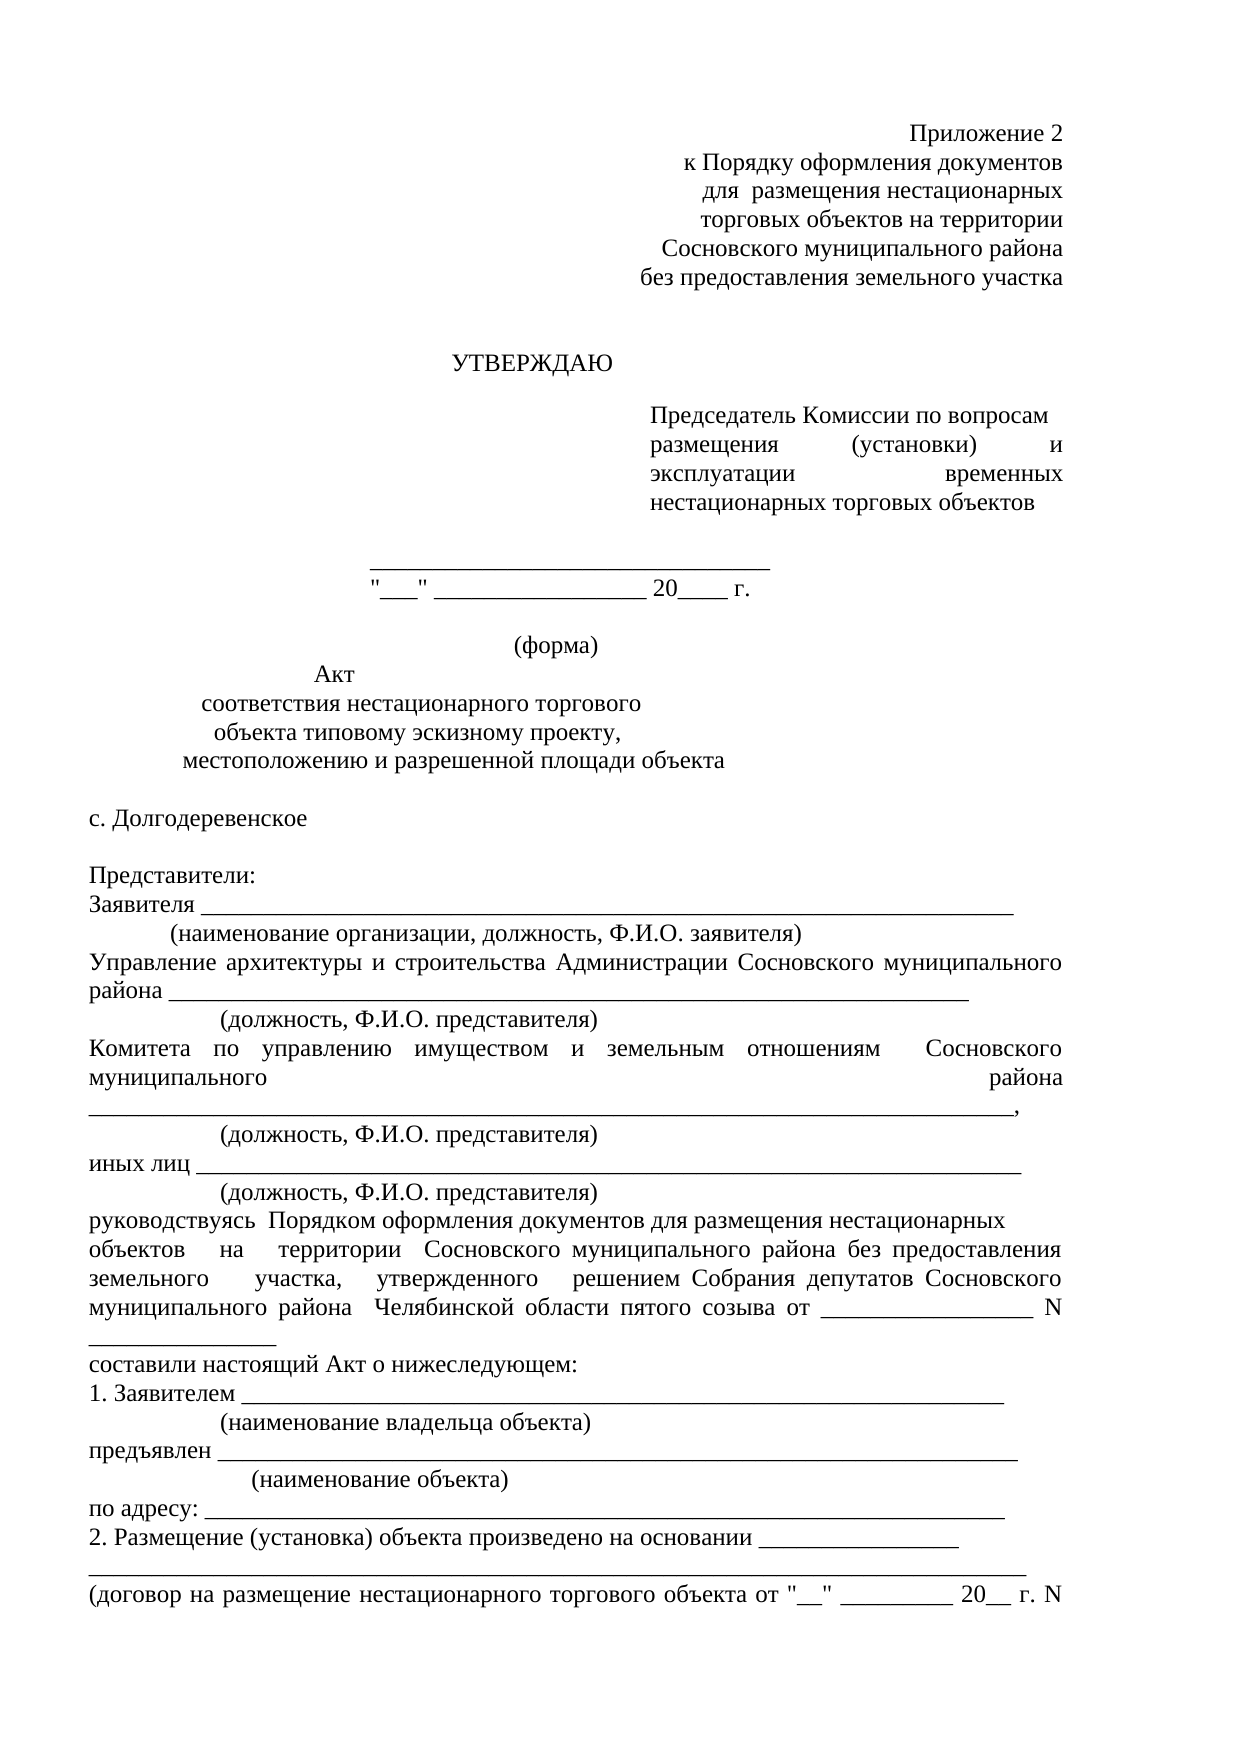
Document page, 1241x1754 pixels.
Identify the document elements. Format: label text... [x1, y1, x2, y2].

text Комитета по управлению имуществом и земельным отношениям Сосновского муниципального района __________________________________________________________________________, [88, 1033, 1063, 1119]
text (наименование организации, должность, Ф.И.О. заявителя) [88, 918, 1063, 947]
text предъявлен ________________________________________________________________ [88, 1436, 1063, 1464]
text к Порядку оформления документов [88, 147, 1063, 176]
text объекта типовому эскизному проекту, [88, 717, 1063, 746]
text (наименование объекта) [88, 1464, 1063, 1493]
text составили настоящий Акт о нижеследующем: [88, 1349, 1063, 1378]
text Председатель Комиссии по вопросам [650, 377, 1063, 429]
text (должность, Ф.И.О. представителя) [88, 1119, 1063, 1148]
text Акт [88, 659, 1063, 688]
text Представители: [88, 861, 1063, 889]
text иных лиц __________________________________________________________________ [88, 1148, 1063, 1177]
text (наименование владельца объекта) [88, 1407, 1063, 1436]
text "___" _________________ 20____ г. [88, 573, 1063, 602]
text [88, 1579, 1063, 1608]
text (должность, Ф.И.О. представителя) [88, 1177, 1063, 1206]
text 2. Размещение (установка) объекта произведено на основании ________________ [88, 1522, 1063, 1551]
text УТВЕРЖДАЮ [88, 348, 1063, 377]
text местоположению и разрешенной площади объекта [88, 746, 1063, 774]
text с. Долгодеревенское [88, 803, 1063, 832]
text размещения (установки) и эксплуатации временных нестационарных торговых объектов [650, 429, 1063, 516]
text по адресу: ________________________________________________________________ [88, 1493, 1063, 1522]
text руководствуясь Порядком оформления документов для размещения нестационарных [88, 1206, 1063, 1234]
text торговых объектов на территории [88, 204, 1063, 233]
text (форма) [88, 631, 1063, 659]
text Управление архитектуры и строительства Администрации Сосновского муниципального района ________________________________________________________________ [88, 947, 1063, 1004]
text Заявителя _________________________________________________________________ [88, 889, 1063, 918]
text ___________________________________________________________________________ [88, 1551, 1063, 1579]
text без предоставления земельного участка [88, 262, 1063, 291]
text Сосновского муниципального района [88, 233, 1063, 262]
text объектов на территории Сосновского муниципального района без предоставления земельного участка, утвержденного решением Собрания депутатов Сосновского муниципального района Челябинской области пятого созыва от _________________ N _______________ [88, 1234, 1063, 1349]
text 1. Заявителем _____________________________________________________________ [88, 1378, 1063, 1407]
text соответствия нестационарного торгового [88, 688, 1063, 717]
text для размещения нестационарных [88, 176, 1063, 204]
text Приложение 2 [88, 118, 1063, 147]
text (должность, Ф.И.О. представителя) [88, 1004, 1063, 1033]
text ________________________________ [88, 544, 1063, 573]
